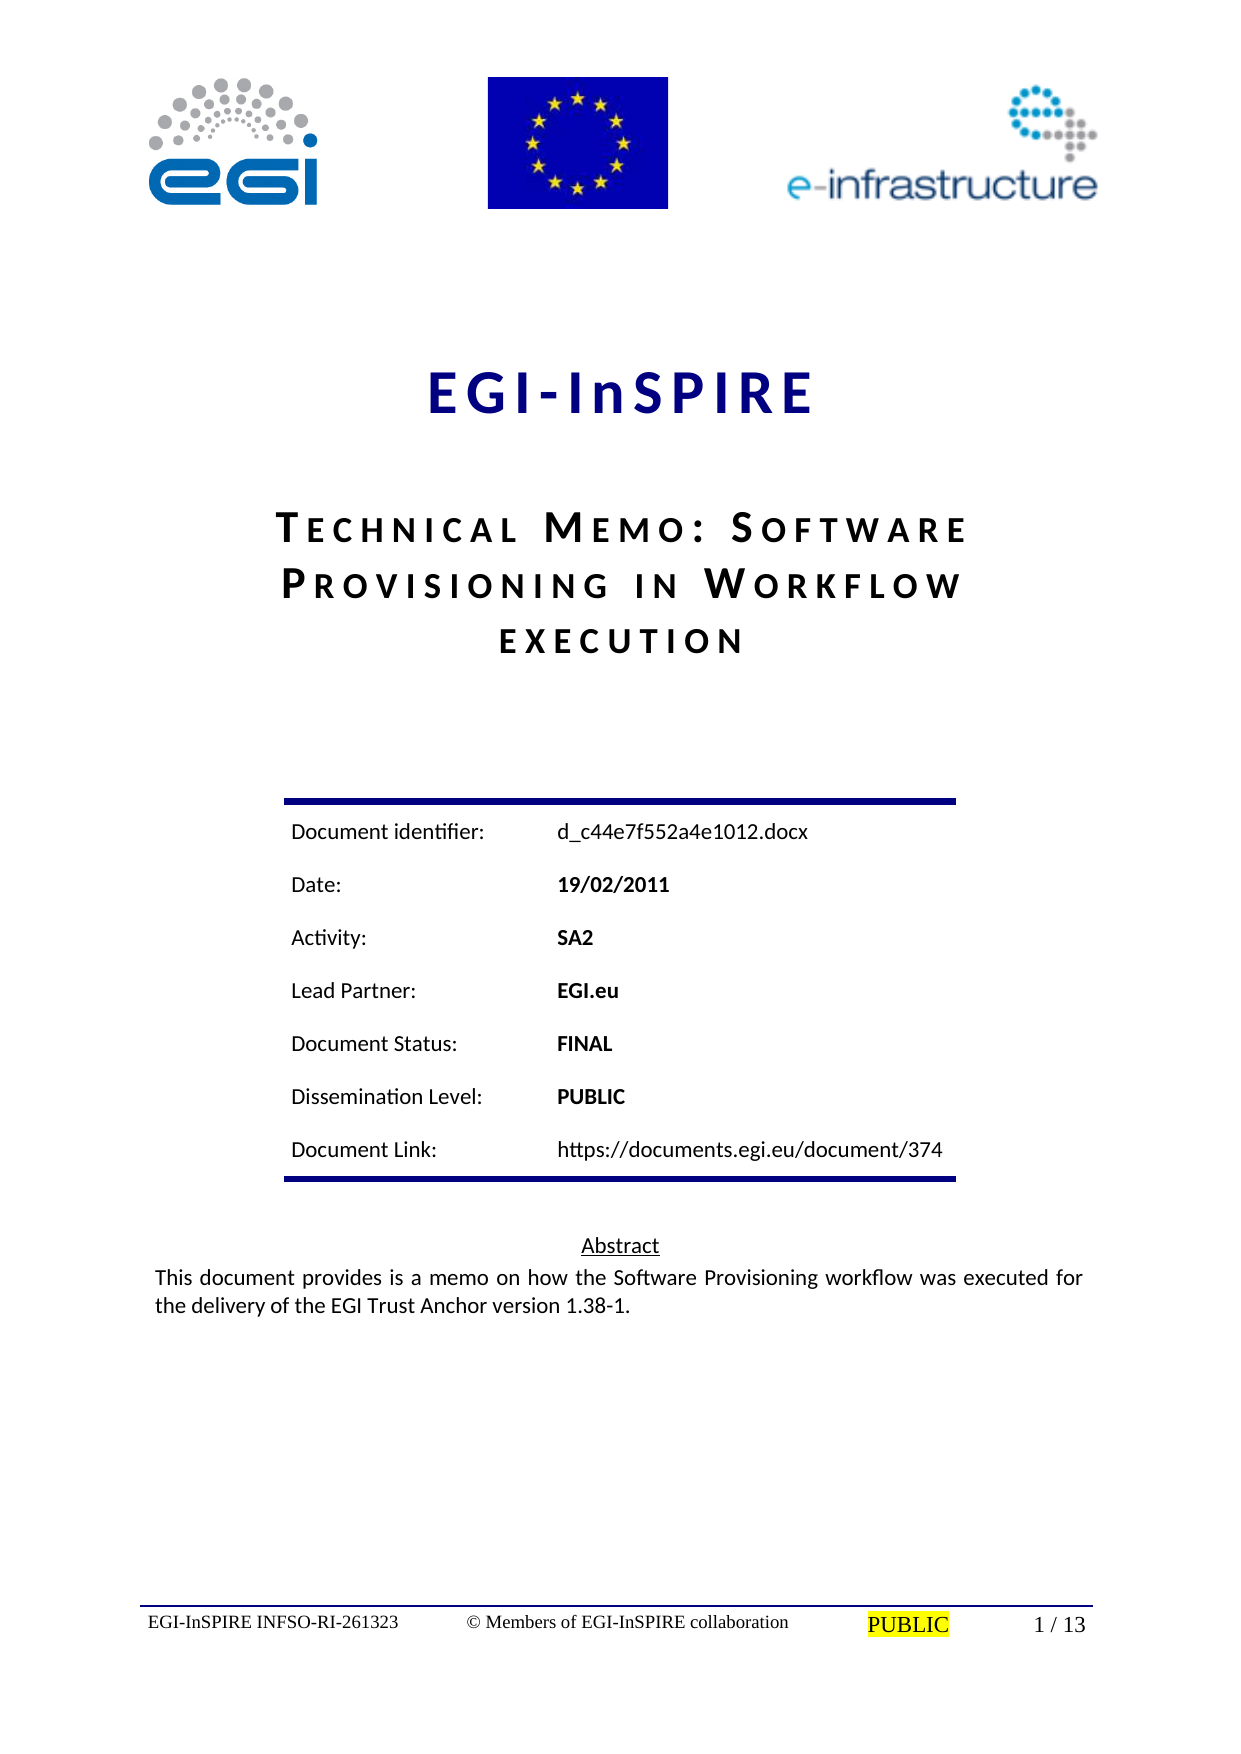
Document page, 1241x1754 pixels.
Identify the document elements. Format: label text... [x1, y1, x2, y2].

table_cell PUBLIC [550, 1070, 956, 1123]
table_cell 19/02/2011 [550, 858, 956, 911]
table_header Document identifier: [284, 805, 550, 858]
picture [147, 77, 319, 207]
picture [780, 77, 1106, 209]
table_cell SA2 [550, 911, 956, 964]
text EGI-InSPIRE [148, 353, 1092, 429]
table_header 1st Review SW Provisioning Workflow execution-v2.docx [550, 805, 956, 858]
table_cell Activity: [284, 911, 550, 964]
table_cell EGI.eu [550, 964, 956, 1017]
table_cell FINAL [550, 1017, 956, 1070]
table_cell Document Status: [284, 1017, 550, 1070]
table_cell Lead Partner: [284, 964, 550, 1017]
table_header Abstract This document provides is a memo on how the Software Provisioning workflow was executed for the delivery of the EGI Trust Anchor version 1.38-1. [148, 1218, 1093, 1364]
table_cell Date: [284, 858, 550, 911]
title Technical Memo: Software Provisioning in Workflow execution [148, 498, 1092, 665]
picture [487, 77, 669, 209]
table_cell https://documents.egi.eu/document/374 [550, 1123, 956, 1176]
table_cell Dissemination Level: [284, 1070, 550, 1123]
table_cell Document Link: [284, 1123, 550, 1176]
